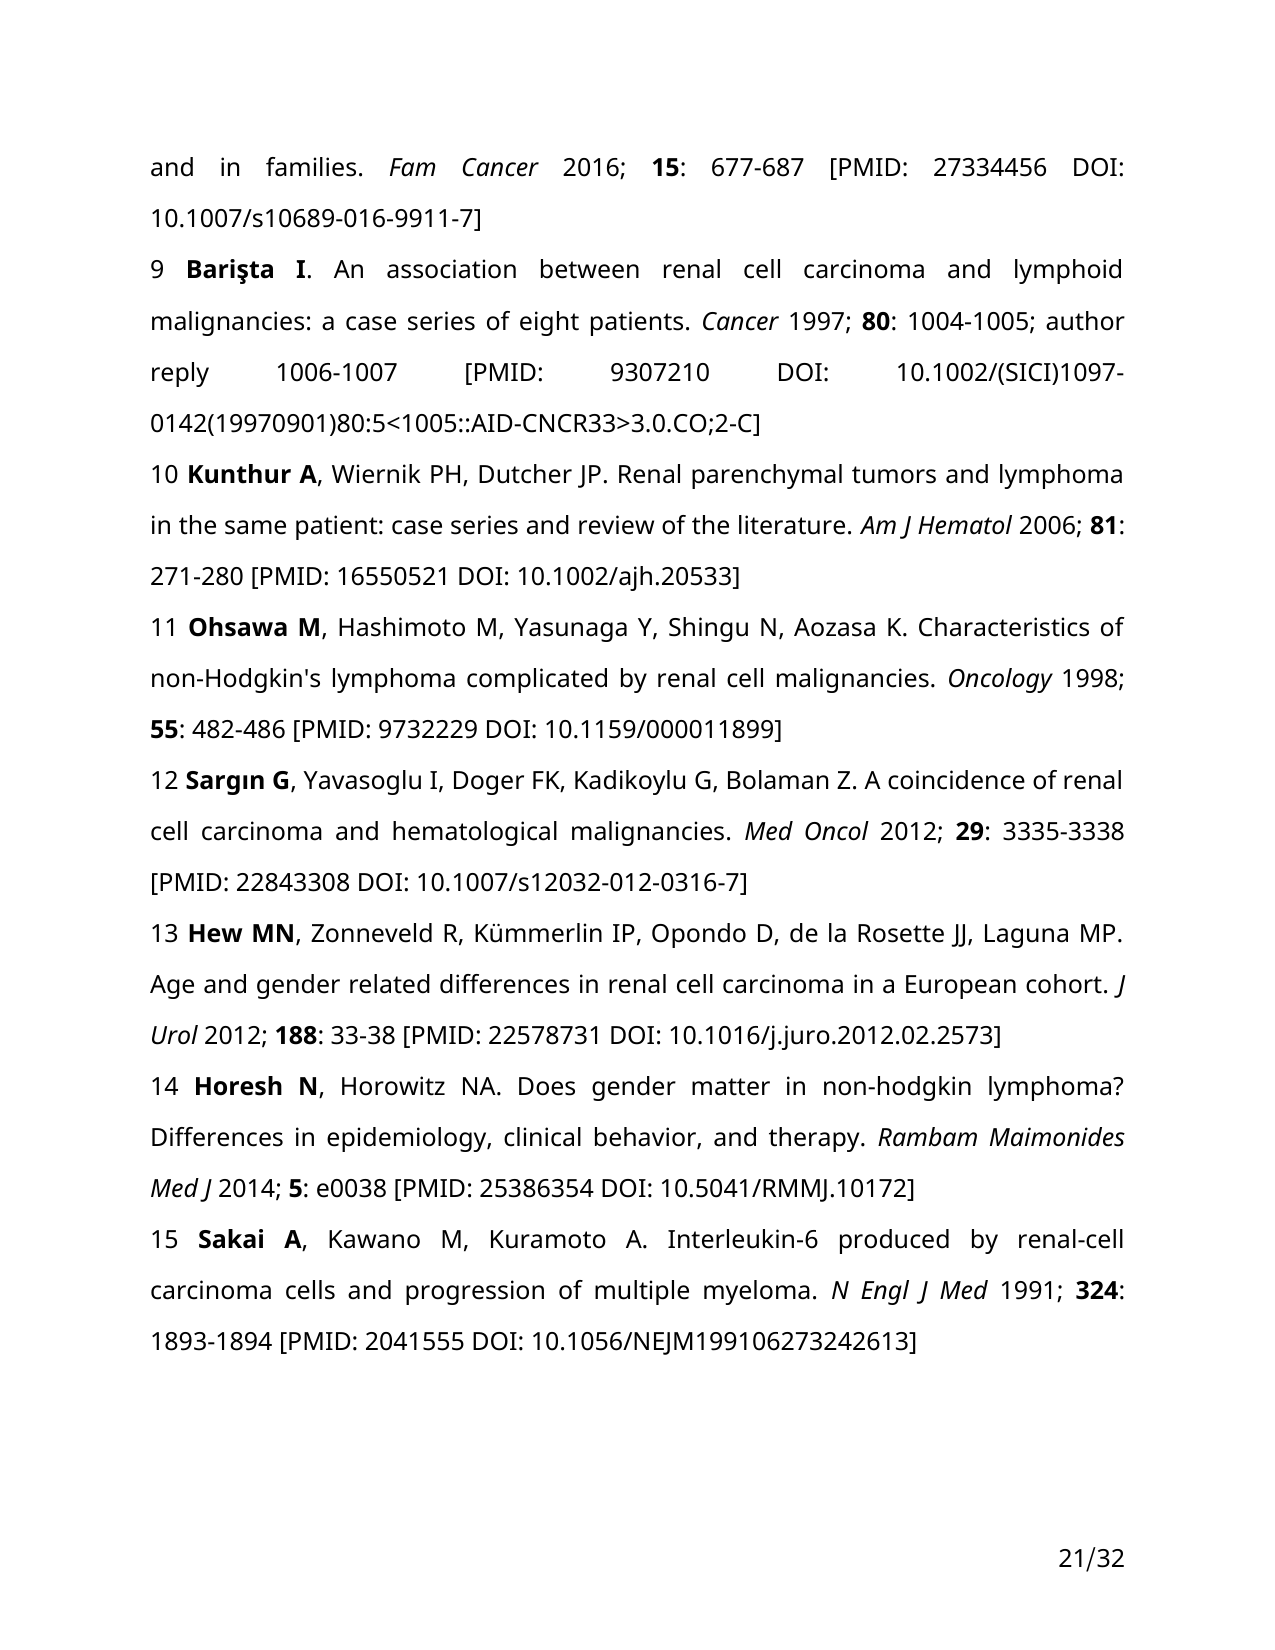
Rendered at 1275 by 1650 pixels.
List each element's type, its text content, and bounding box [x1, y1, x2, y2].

text 9 Barişta I. An association between renal cell carcinoma and lymphoid malignancies: a case series of eight patients. Cancer 1997; 80: 1004-1005; author reply 1006-1007 [PMID: 9307210 DOI: 10.1002/(SICI)1097-0142(19970901)80:5<1005::AID-CNCR33>3.0.CO;2-C] [150, 252, 1125, 439]
text 14 Horesh N, Horowitz NA. Does gender matter in non-hodgkin lymphoma? Differences in epidemiology, clinical behavior, and therapy. Rambam Maimonides Med J 2014; 5: e0038 [PMID: 25386354 DOI: 10.5041/RMMJ.10172] [150, 1069, 1125, 1205]
text 15 Sakai A, Kawano M, Kuramoto A. Interleukin-6 produced by renal-cell carcinoma cells and progression of multiple myeloma. N Engl J Med 1991; 324: 1893-1894 [PMID: 2041555 DOI: 10.1056/NEJM199106273242613] [150, 1222, 1125, 1358]
text 10 Kunthur A, Wiernik PH, Dutcher JP. Renal parenchymal tumors and lymphoma in the same patient: case series and review of the literature. Am J Hematol 2006; 81: 271-280 [PMID: 16550521 DOI: 10.1002/ajh.20533] [150, 456, 1125, 592]
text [150, 150, 1125, 235]
text 11 Ohsawa M, Hashimoto M, Yasunaga Y, Shingu N, Aozasa K. Characteristics of non-Hodgkin's lymphoma complicated by renal cell malignancies. Oncology 1998; 55: 482-486 [PMID: 9732229 DOI: 10.1159/000011899] [150, 609, 1125, 746]
text 12 Sargın G, Yavasoglu I, Doger FK, Kadikoylu G, Bolaman Z. A coincidence of renal cell carcinoma and hematological malignancies. Med Oncol 2012; 29: 3335-3338 [PMID: 22843308 DOI: 10.1007/s12032-012-0316-7] [150, 762, 1125, 899]
text 13 Hew MN, Zonneveld R, Kümmerlin IP, Opondo D, de la Rosette JJ, Laguna MP. Age and gender related differences in renal cell carcinoma in a European cohort. J Urol 2012; 188: 33-38 [PMID: 22578731 DOI: 10.1016/j.juro.2012.02.2573] [150, 916, 1125, 1052]
